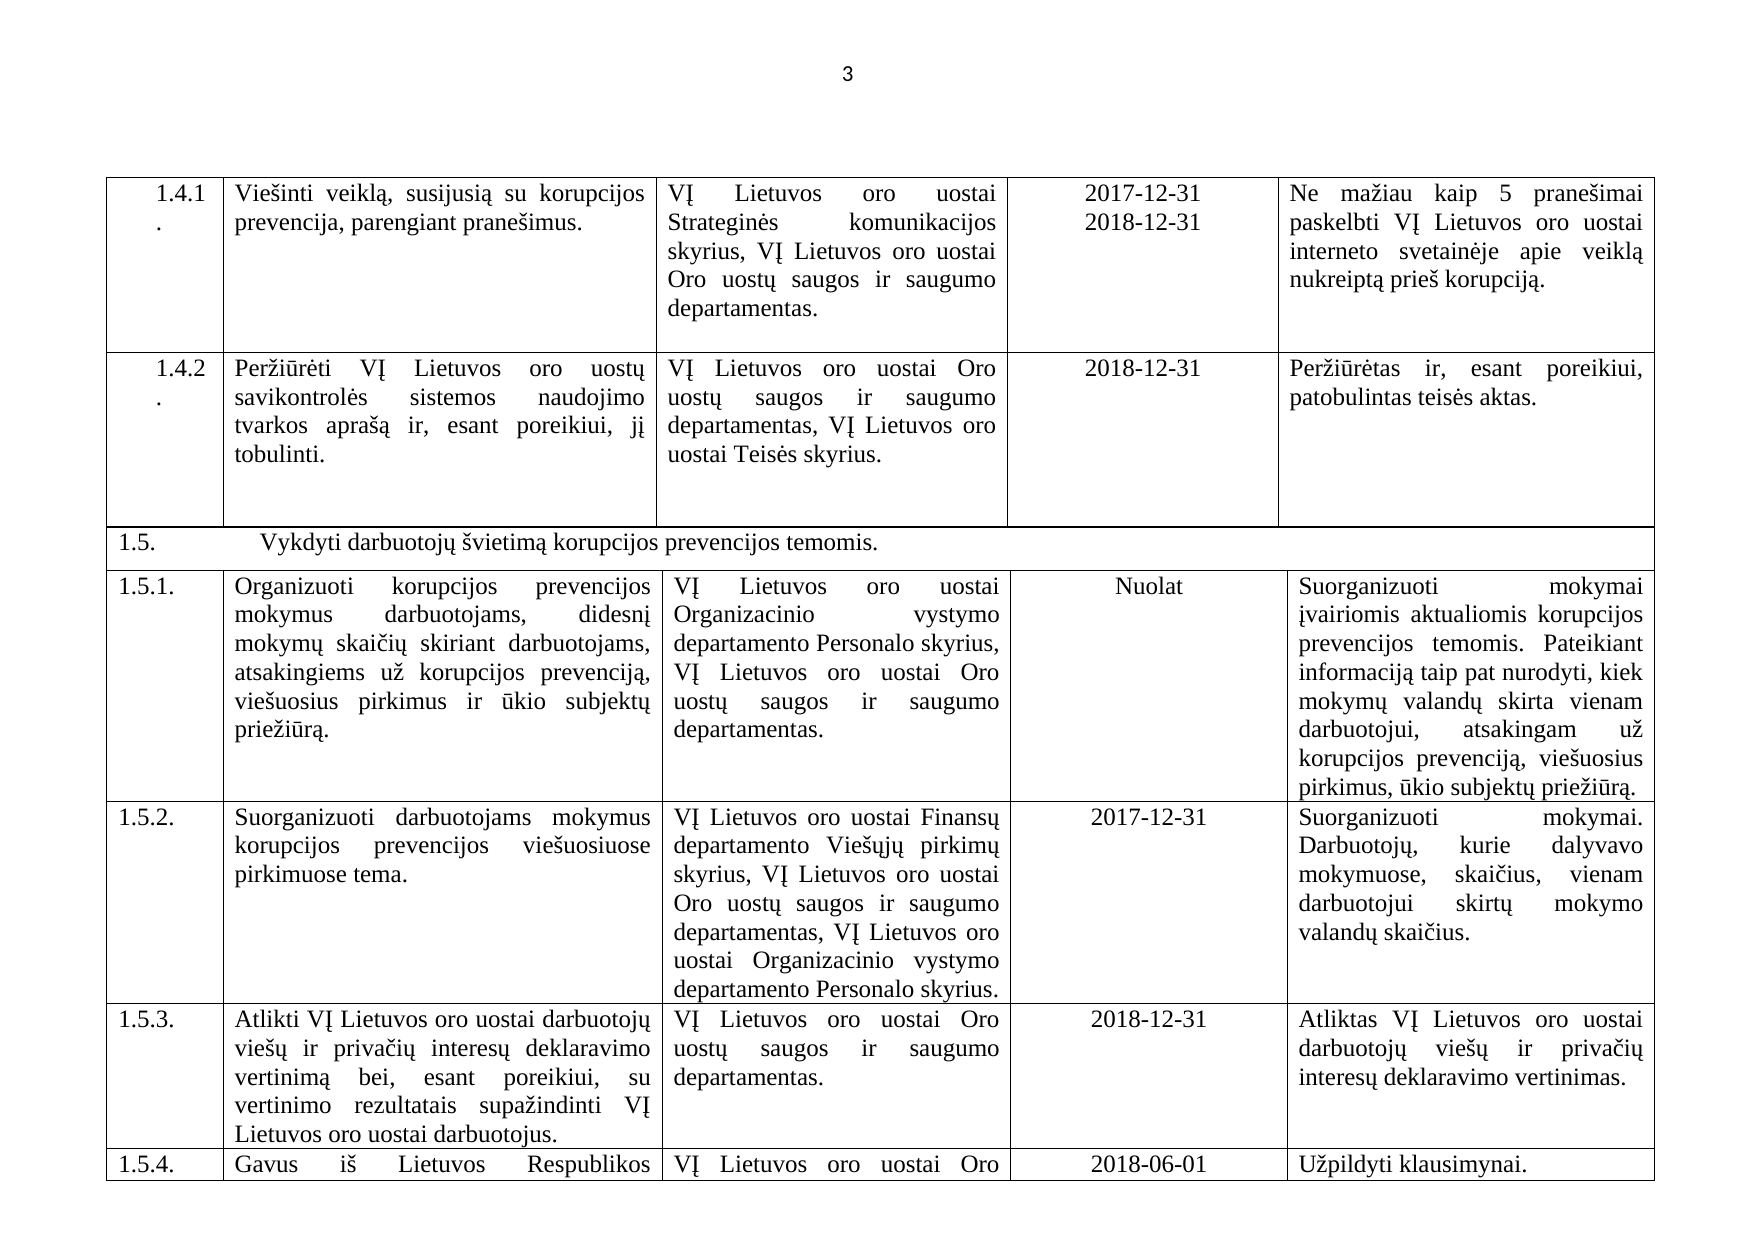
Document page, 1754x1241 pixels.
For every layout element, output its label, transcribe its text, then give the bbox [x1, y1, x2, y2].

table_cell Viešinti veiklą, susijusią su korupcijos prevencija, parengiant pranešimus. [224, 178, 656, 352]
table_cell VĮ Lietuvos oro uostai Strateginės komunikacijos skyrius, VĮ Lietuvos oro uostai Oro uostų saugos ir saugumo departamentas. [657, 178, 1007, 352]
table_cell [663, 1004, 1010, 1148]
table_cell Peržiūrėtas ir, esant poreikiui, patobulintas teisės aktas. [1279, 353, 1654, 526]
table_cell Vykdyti darbuotojų švietimą korupcijos prevencijos temomis. [107, 528, 1654, 570]
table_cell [224, 1149, 662, 1180]
table_cell 1.4.1. [107, 178, 223, 352]
table_cell Atliktas VĮ Lietuvos oro uostai darbuotojų viešų ir privačių interesų deklaravimo vertinimas. [1288, 1004, 1654, 1148]
table_cell VĮ Lietuvos oro uostai Finansų departamento Viešųjų pirkimų skyrius, VĮ Lietuvos oro uostai Oro uostų saugos ir saugumo departamentas, VĮ Lietuvos oro uostai Organizacinio vystymo departamento Personalo skyrius. [663, 802, 1010, 1003]
table_cell 1.4.2. [107, 353, 223, 526]
table_cell Atlikti VĮ Lietuvos oro uostai darbuotojų viešų ir privačių interesų deklaravimo vertinimą bei, esant poreikiui, su vertinimo rezultatais supažindinti VĮ Lietuvos oro uostai darbuotojus. [224, 1004, 662, 1148]
table_cell VĮ Lietuvos oro uostai Oro uostų saugos ir saugumo departamentas, VĮ Lietuvos oro uostai Teisės skyrius. [657, 353, 1007, 526]
table_cell 1.5.2. [107, 802, 223, 1003]
table_cell 2018-06-01 [1011, 1149, 1287, 1180]
table_cell VĮ Lietuvos oro uostai Organizacinio vystymo departamento Personalo skyrius, VĮ Lietuvos oro uostai Oro uostų saugos ir saugumo departamentas. [663, 571, 1010, 801]
table_cell 2017-12-31 [1011, 802, 1287, 1003]
table_cell 1.5.3. [107, 1004, 223, 1148]
table_cell 1.5.4. [107, 1149, 223, 1180]
table_cell 2018-12-31 [1011, 1004, 1287, 1148]
table_cell Nuolat [1011, 571, 1287, 801]
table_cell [663, 1149, 1010, 1180]
table_cell 2017-12-31 2018-12-31 [1008, 178, 1278, 352]
table_cell Suorganizuoti mokymai. Darbuotojų, kurie dalyvavo mokymuose, skaičius, vienam darbuotojui skirtų mokymo valandų skaičius. [1288, 802, 1654, 1003]
table_cell 1.5.1. [107, 571, 223, 801]
table_cell 2018-12-31 [1008, 353, 1278, 526]
table_cell Ne mažiau kaip 5 pranešimai paskelbti VĮ Lietuvos oro uostai interneto svetainėje apie veiklą nukreiptą prieš korupciją. [1279, 178, 1654, 352]
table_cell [1288, 1149, 1654, 1180]
table_cell Suorganizuoti darbuotojams mokymus korupcijos prevencijos viešuosiuose pirkimuose tema. [224, 802, 662, 1003]
table_cell Peržiūrėti VĮ Lietuvos oro uostų savikontrolės sistemos naudojimo tvarkos aprašą ir, esant poreikiui, jį tobulinti. [224, 353, 656, 526]
table_cell Organizuoti korupcijos prevencijos mokymus darbuotojams, didesnį mokymų skaičių skiriant darbuotojams, atsakingiems už korupcijos prevenciją, viešuosius pirkimus ir ūkio subjektų priežiūrą. [224, 571, 662, 801]
table_cell Suorganizuoti mokymai įvairiomis aktualiomis korupcijos prevencijos temomis. Pateikiant informaciją taip pat nurodyti, kiek mokymų valandų skirta vienam darbuotojui, atsakingam už korupcijos prevenciją, viešuosius pirkimus, ūkio subjektų priežiūrą. [1288, 571, 1654, 801]
